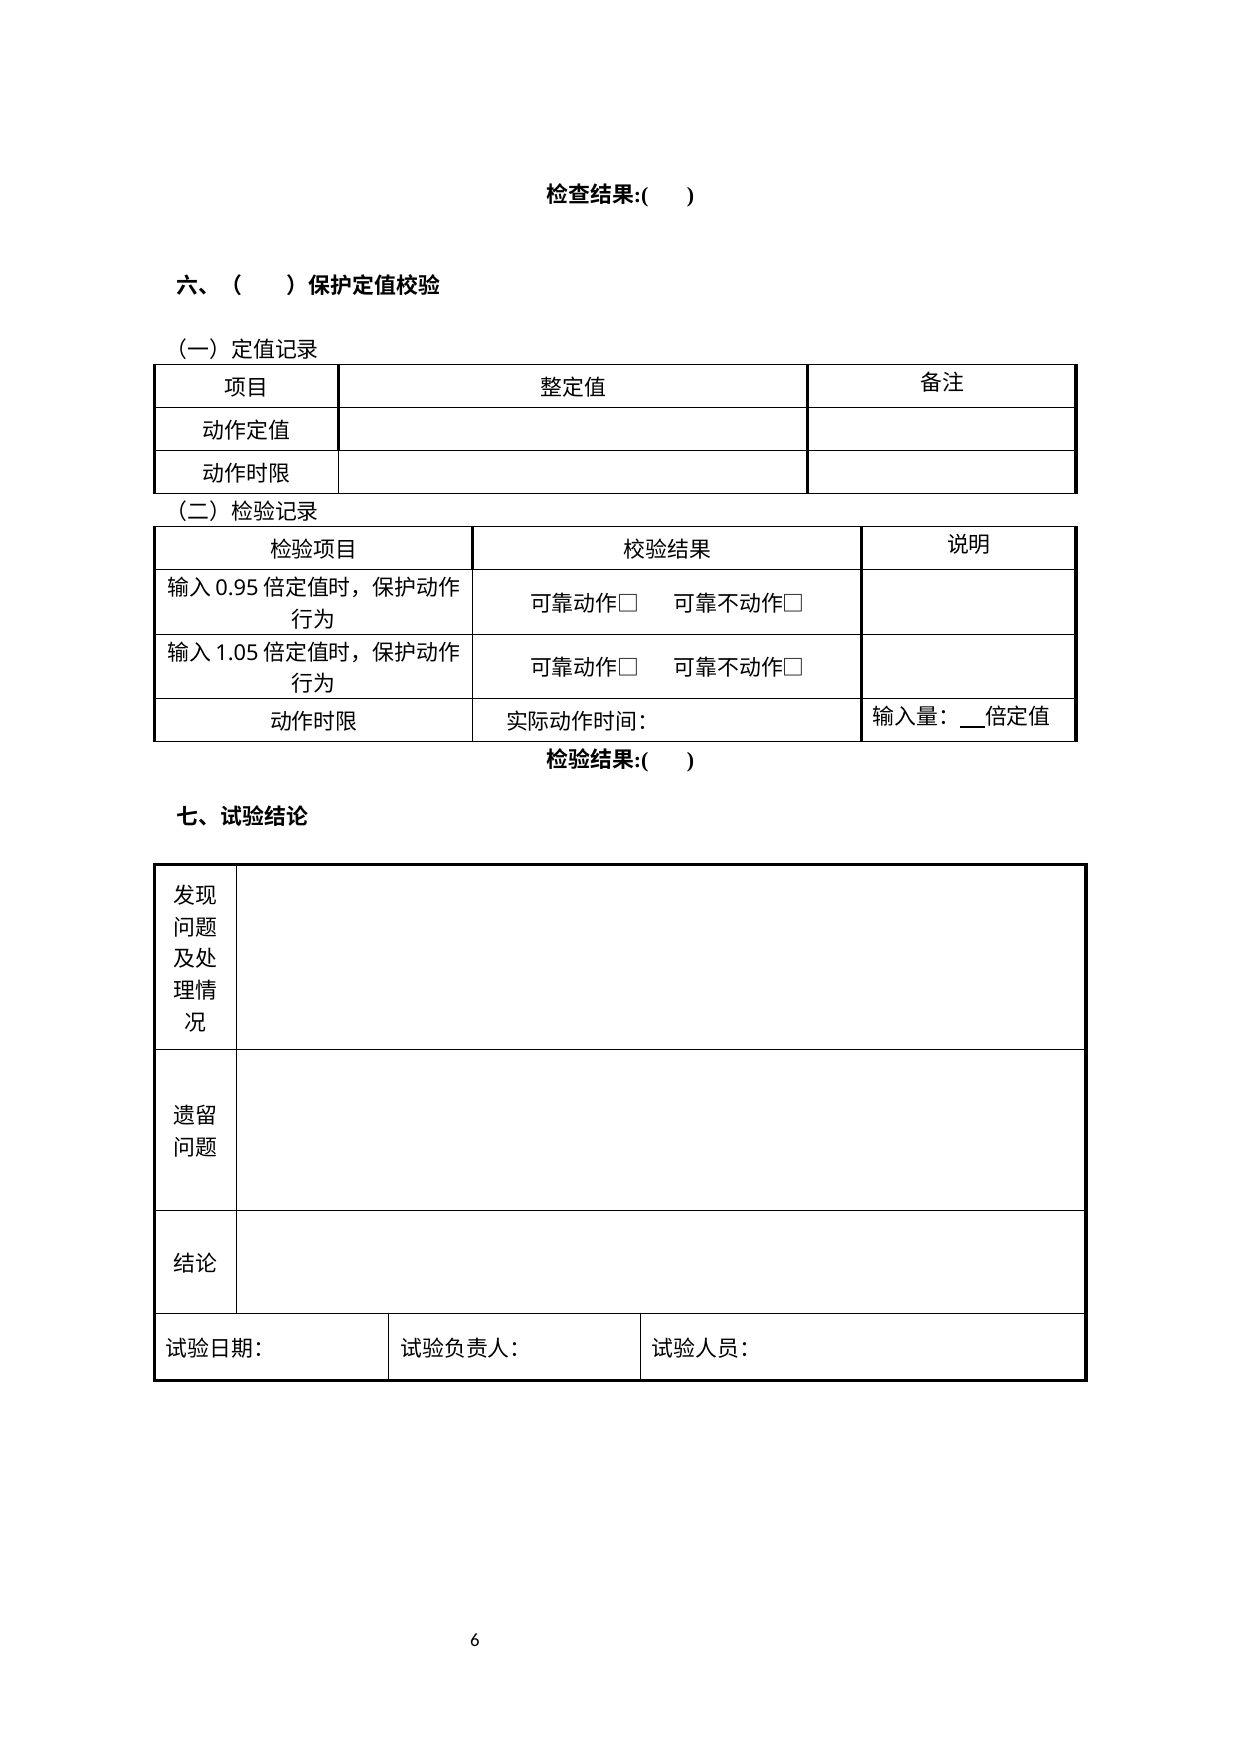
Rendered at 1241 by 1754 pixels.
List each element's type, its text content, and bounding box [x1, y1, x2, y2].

table_cell [863, 570, 1074, 633]
table_cell [863, 635, 1074, 698]
text （二）检验记录 [165, 494, 1075, 526]
table_cell 输入量： 倍定值 [863, 699, 1074, 741]
table_header [237, 866, 1084, 1049]
table_cell 输入1.05倍定值时，保护动作行为 [156, 635, 472, 698]
table_cell [809, 408, 1074, 450]
table_header 备注 [809, 365, 1074, 407]
table_header 说明 [863, 527, 1074, 569]
table_cell 可靠动作□ 可靠不动作□ [473, 570, 860, 633]
table_cell 试验人员： [641, 1314, 1084, 1379]
text 检查结果:( ) [165, 177, 1075, 209]
table_cell 试验日期： [156, 1314, 388, 1379]
table_cell 可靠动作□ 可靠不动作□ [473, 635, 860, 698]
table_cell 动作时限 [156, 451, 338, 493]
text 七、试验结论 [165, 799, 1084, 831]
table_header 检验项目 [156, 527, 471, 569]
table_cell [237, 1050, 1084, 1210]
table_cell 动作时限 [156, 699, 472, 741]
table_header 校验结果 [474, 527, 860, 569]
table_cell [237, 1211, 1084, 1313]
table_header 项目 [156, 365, 337, 407]
table_cell 遗留问题 [156, 1050, 236, 1210]
text 检验结果:( ) [165, 742, 1075, 774]
text 六、（ ）保护定值校验 [165, 268, 1084, 300]
table_cell 试验负责人： [389, 1314, 640, 1379]
table_cell 实际动作时间： [473, 699, 860, 741]
table_cell 输入0.95倍定值时，保护动作行为 [156, 570, 472, 633]
table_cell [809, 451, 1074, 493]
table_cell 动作定值 [156, 408, 337, 450]
table_cell [339, 451, 806, 493]
table_header 发现问题及处理情况 [156, 866, 236, 1049]
table_header 整定值 [340, 365, 806, 407]
table_cell 结论 [156, 1211, 236, 1313]
table_cell [340, 408, 806, 450]
text （一）定值记录 [165, 332, 1075, 363]
